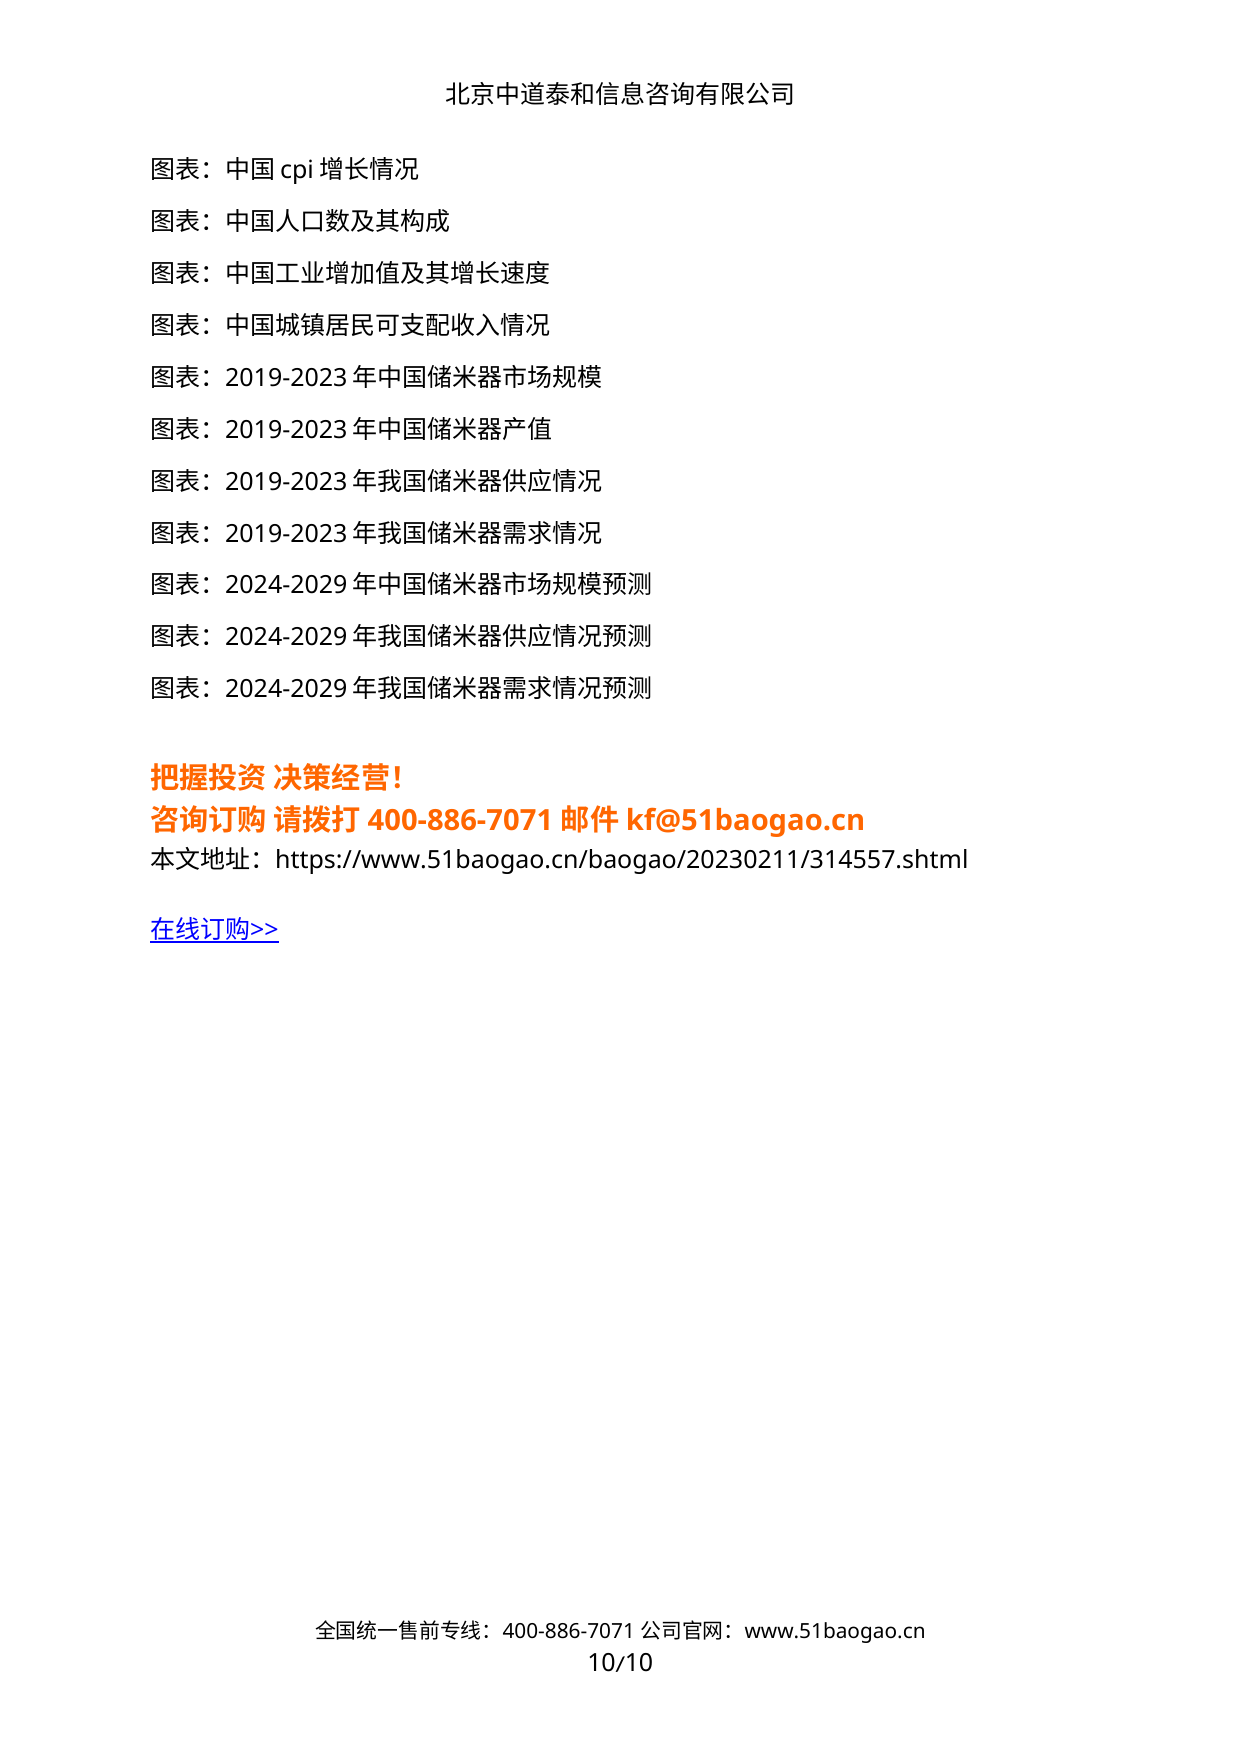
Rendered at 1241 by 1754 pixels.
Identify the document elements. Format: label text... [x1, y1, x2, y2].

text 图表：2024-2029年我国储米器需求情况预测 [150, 669, 1090, 705]
text 图表：2019-2023年我国储米器需求情况 [150, 513, 1090, 549]
text 图表：中国城镇居民可支配收入情况 [150, 306, 1090, 342]
text 图表：2019-2023年中国储米器产值 [150, 409, 1090, 446]
text 在线订购>> [150, 876, 1090, 946]
text 图表：中国人口数及其构成 [150, 202, 1090, 238]
text 图表：2024-2029年中国储米器市场规模预测 [150, 565, 1090, 601]
text 图表：中国cpi增长情况 [150, 150, 1090, 186]
text 把握投资 决策经营！咨询订购 请拨打 400-886-7071 邮件 kf@51baogao.cn本文地址：https://www.51baogao.cn/baogao/20230211/314557.shtml [150, 721, 1090, 876]
text 图表：2024-2029年我国储米器供应情况预测 [150, 617, 1090, 653]
text 图表：中国工业增加值及其增长速度 [150, 254, 1090, 290]
text 图表：2019-2023年中国储米器市场规模 [150, 357, 1090, 394]
text 图表：2019-2023年我国储米器供应情况 [150, 461, 1090, 497]
